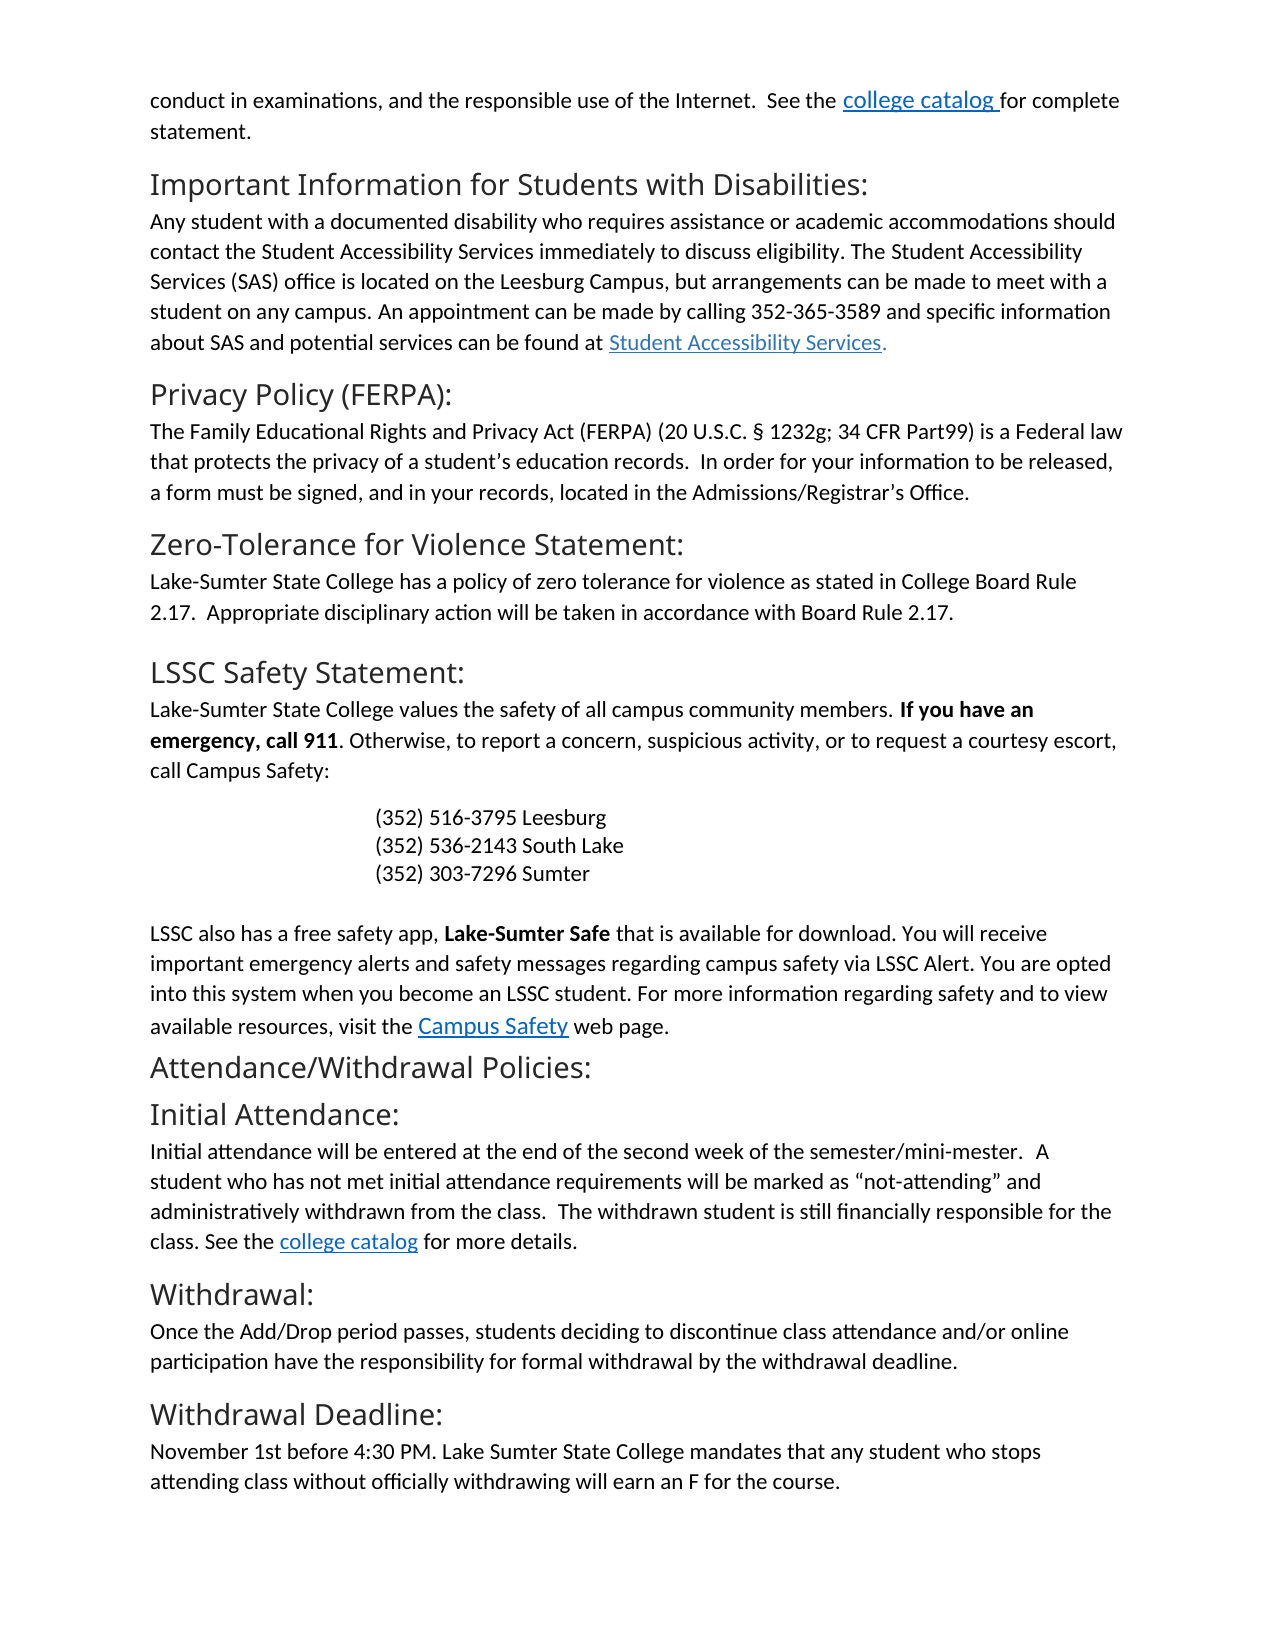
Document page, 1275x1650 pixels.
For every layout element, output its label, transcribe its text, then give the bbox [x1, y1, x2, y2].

text Initial attendance will be entered at the end of the second week of the semester/mini-mester. A student who has not met initial attendance requirements will be marked as “not-attending” and administratively withdrawn from the class. The withdrawn student is still financially responsible for the class. See the college catalog for more details. [150, 1137, 1125, 1256]
text Any student with a documented disability who requires assistance or academic accommodations should contact the Student Accessibility Services immediately to discuss eligibility. The Student Accessibility Services (SAS) office is located on the Leesburg Campus, but arrangements can be made to meet with a student on any campus. An appointment can be made by calling 352-365-3589 and specific information about SAS and potential services can be found at Student Accessibility Services. [150, 207, 1125, 356]
text Once the Add/Drop period passes, students deciding to discontinue class attendance and/or online participation have the responsibility for formal withdrawal by the withdrawal deadline. [150, 1317, 1125, 1375]
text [150, 84, 1125, 145]
subtitle LSSC also has a free safety app, Lake-Sumter Safe that is available for download. You will receive important emergency alerts and safety messages regarding campus safety via LSSC Alert. You are opted into this system when you become an LSSC student. For more information regarding safety and to view available resources, visit the Campus Safety web page. [150, 919, 1125, 1041]
subtitle LSSC Safety Statement: [150, 653, 1125, 692]
subtitle Withdrawal: [150, 1274, 1125, 1314]
subtitle Privacy Policy (FERPA): [150, 374, 1125, 414]
text Lake-Sumter State College has a policy of zero tolerance for violence as stated in College Board Rule 2.17. Appropriate disciplinary action will be taken in accordance with Board Rule 2.17. [150, 567, 1125, 626]
subtitle Withdrawal Deadline: [150, 1394, 1125, 1434]
subtitle Zero-Tolerance for Violence Statement: [150, 524, 1125, 564]
text The Family Educational Rights and Privacy Act (FERPA) (20 U.S.C. § 1232g; 34 CFR Part99) is a Federal law that protects the privacy of a student’s education records. In order for your information to be released, a form must be signed, and in your records, located in the Admissions/Registrar’s Office. [150, 417, 1125, 506]
text November 1st before 4:30 PM. Lake Sumter State College mandates that any student who stops attending class without officially withdrawing will earn an F for the course. [150, 1437, 1125, 1495]
subtitle Initial Attendance: [150, 1094, 1125, 1134]
text (352) 516-3795 Leesburg [375, 803, 1125, 831]
subtitle Attendance/Withdrawal Policies: [150, 1047, 1125, 1087]
subtitle Important Information for Students with Disabilities: [150, 164, 1125, 204]
text (352) 303-7296 Sumter [375, 859, 1125, 887]
text (352) 536-2143 South Lake [375, 831, 1125, 859]
text Lake-Sumter State College values the safety of all campus community members. If you have an emergency, call 911. Otherwise, to report a concern, suspicious activity, or to request a courtesy escort, call Campus Safety: [150, 696, 1125, 784]
